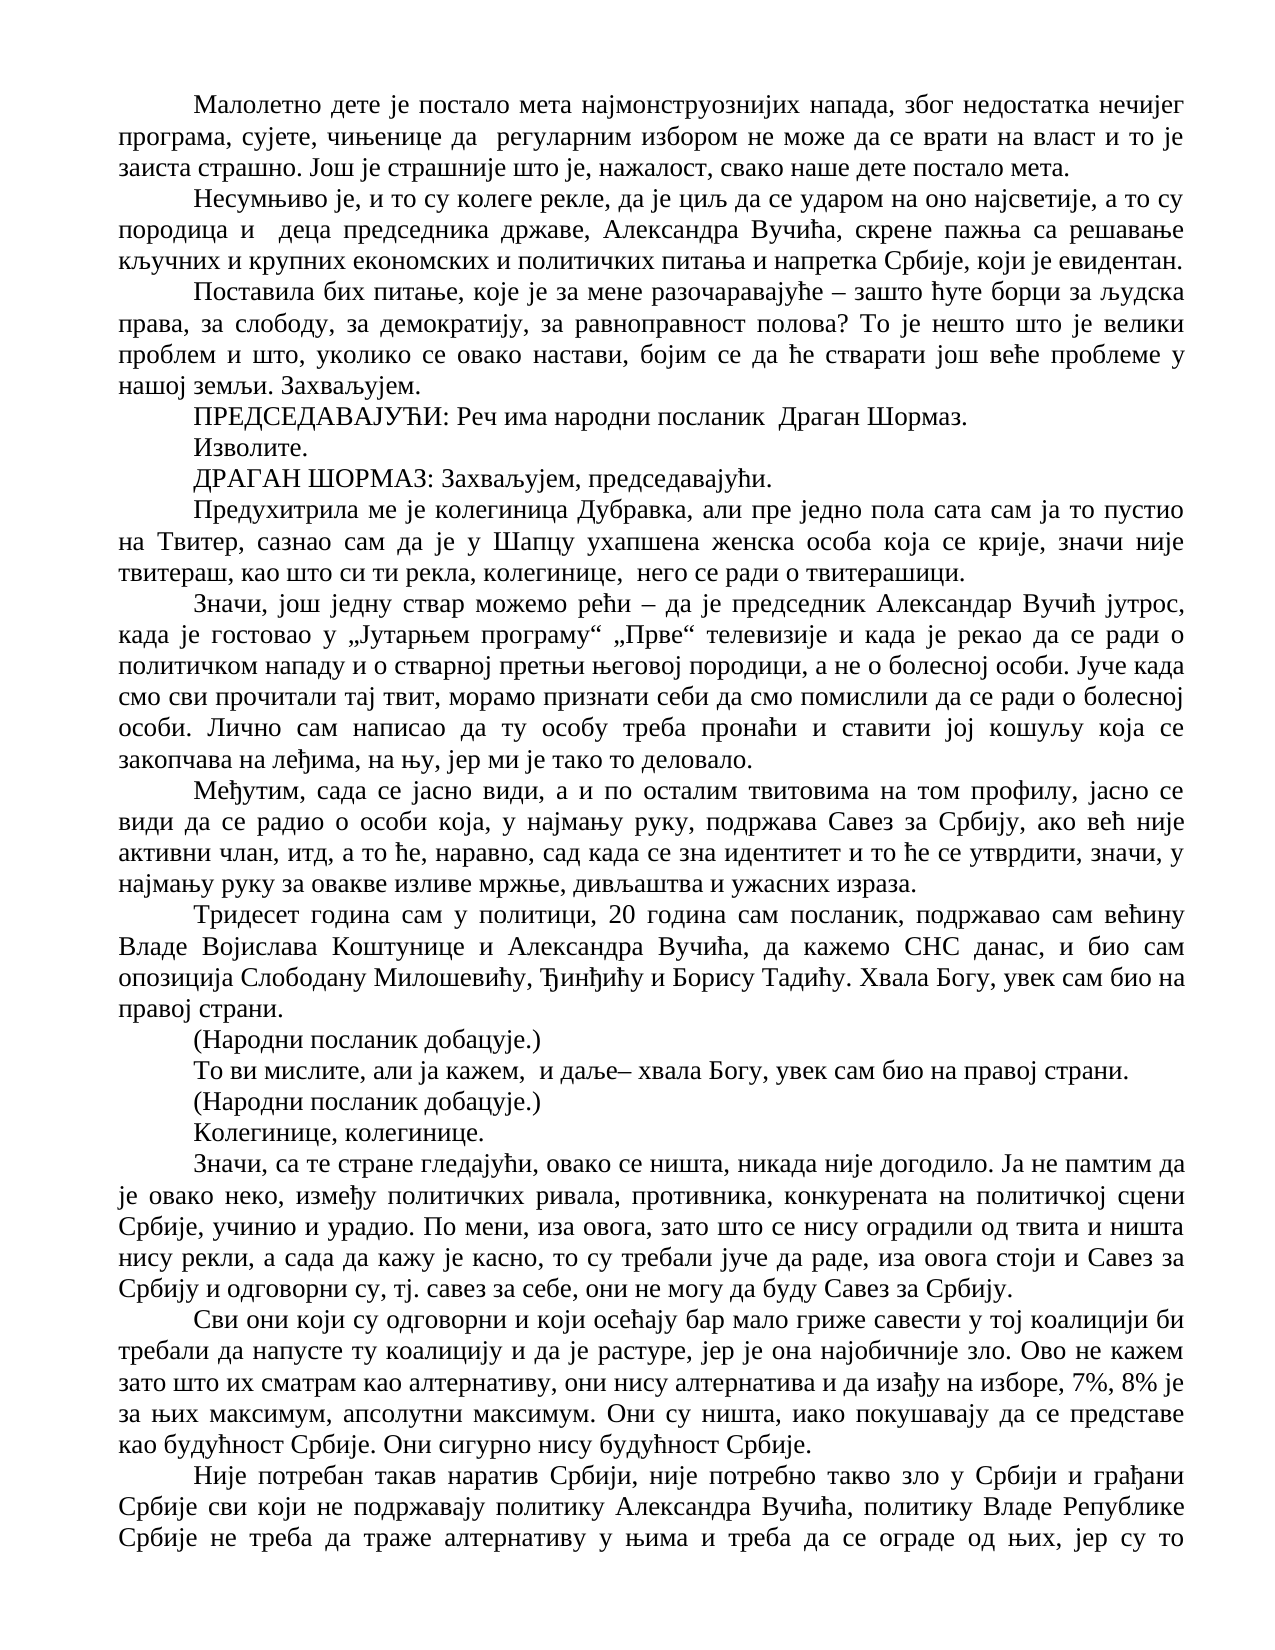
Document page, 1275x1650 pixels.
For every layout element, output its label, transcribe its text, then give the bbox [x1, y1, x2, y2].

text ДРАГАН ШОРМАЗ: Захваљујем, председавајући. [118, 462, 1186, 493]
text Поставила бих питање, које је за мене разочаравајуће – зашто ћуте борци за људска права, за слободу, за демократију, за равноправност полова? То је нешто што је велики проблем и што, уколико се овако настави, бојим се да ће стварати још веће проблеме у нашој земљи. Захваљујем. [118, 276, 1186, 400]
text То ви мислите, али ја кажем, и даље– хвала Богу, увек сам био на правој страни. [118, 1054, 1186, 1085]
text Значи, још једну ствар можемо рећи – да је председник Александар Вучић јутрос, када је гостовао у „Јутарњем програму“ „Прве“ телевизије и када је рекао да се ради о политичком нападу и о стварној претњи његовој породици, а не о болесној особи. Јуче када смо сви прочитали тај твит, морамо признати себи да смо помислили да се ради о болесној особи. Лично сам написао да ту особу треба пронаћи и ставити јој кошуљу која се закопчава на леђима, на њу, јер ми је тако то деловало. [118, 587, 1186, 774]
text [118, 1459, 1186, 1552]
text Значи, са те стране гледајући, овако се ништа, никада није догодило. Ја не памтим да је овако неко, између политичких ривала, противника, конкурената на политичкој сцени Србије, учинио и урадио. По мени, иза овога, зато што се нису оградили од твита и ништа нису рекли, а сада да кажу је касно, то су требали јуче да раде, иза овога стоји и Савез за Србију и одговорни су, тј. савез за себе, они не могу да буду Савез за Србију. [118, 1148, 1186, 1303]
text ПРЕДСЕДАВАЈУЋИ: Реч има народни посланик Драган Шормаз. [118, 400, 1186, 431]
text Колегинице, колегинице. [118, 1116, 1186, 1148]
text Малолетно дете је постало мета најмонструознијих напада, због недостатка нечијег програма, сујете, чињенице да регуларним избором не може да се врати на власт и то је заиста страшно. Још је страшније што је, нажалост, свако наше дете постало мета. [118, 89, 1186, 182]
text Изволите. [118, 431, 1186, 462]
text Сви они који су одговорни и који осећају бар мало гриже савести у тој коалицији би требали да напусте ту коалицију и да је растуре, јер је она најобичније зло. Ово не кажем зато што их сматрам као алтернативу, они нису алтернатива и да изађу на изборе, 7%, 8% је за њих максимум, апсолутни максимум. Они су ништа, иако покушавају да се представе као будућност Србије. Они сигурно нису будућност Србије. [118, 1303, 1186, 1459]
text Тридесет година сам у политици, 20 година сам посланик, подржавао сам већину Владе Војислава Коштунице и Александра Вучића, да кажемо СНС данас, и био сам опозиција Слободану Милошевићу, Ђинђићу и Борису Тадићу. Хвала Богу, увек сам био на правој страни. [118, 898, 1186, 1023]
text Предухитрила ме је колегиница Дубравка, али пре једно пола сата сам ја то пустио на Твитер, сазнао сам да је у Шапцу ухапшена женска особа која се крије, значи није твитераш, као што си ти рекла, колегинице, него се ради о твитерашици. [118, 493, 1186, 587]
text (Народни посланик добацује.) [118, 1023, 1186, 1054]
text (Народни посланик добацује.) [118, 1085, 1186, 1116]
text Несумњиво је, и то су колеге рекле, да је циљ да се ударом на оно најсветије, а то су породица и деца председника државе, Александра Вучића, скрене пажња са решавање кључних и крупних економских и политичких питања и напретка Србије, који је евидентан. [118, 182, 1186, 276]
text Међутим, сада се јасно види, а и по осталим твитовима на том профилу, јасно се види да се радио о особи која, у најмању руку, подржава Савез за Србију, ако већ није активни члан, итд, а то ће, наравно, сад када се зна идентитет и то ће се утврдити, значи, у најмању руку за овакве изливе мржње, дивљаштва и ужасних израза. [118, 774, 1186, 898]
